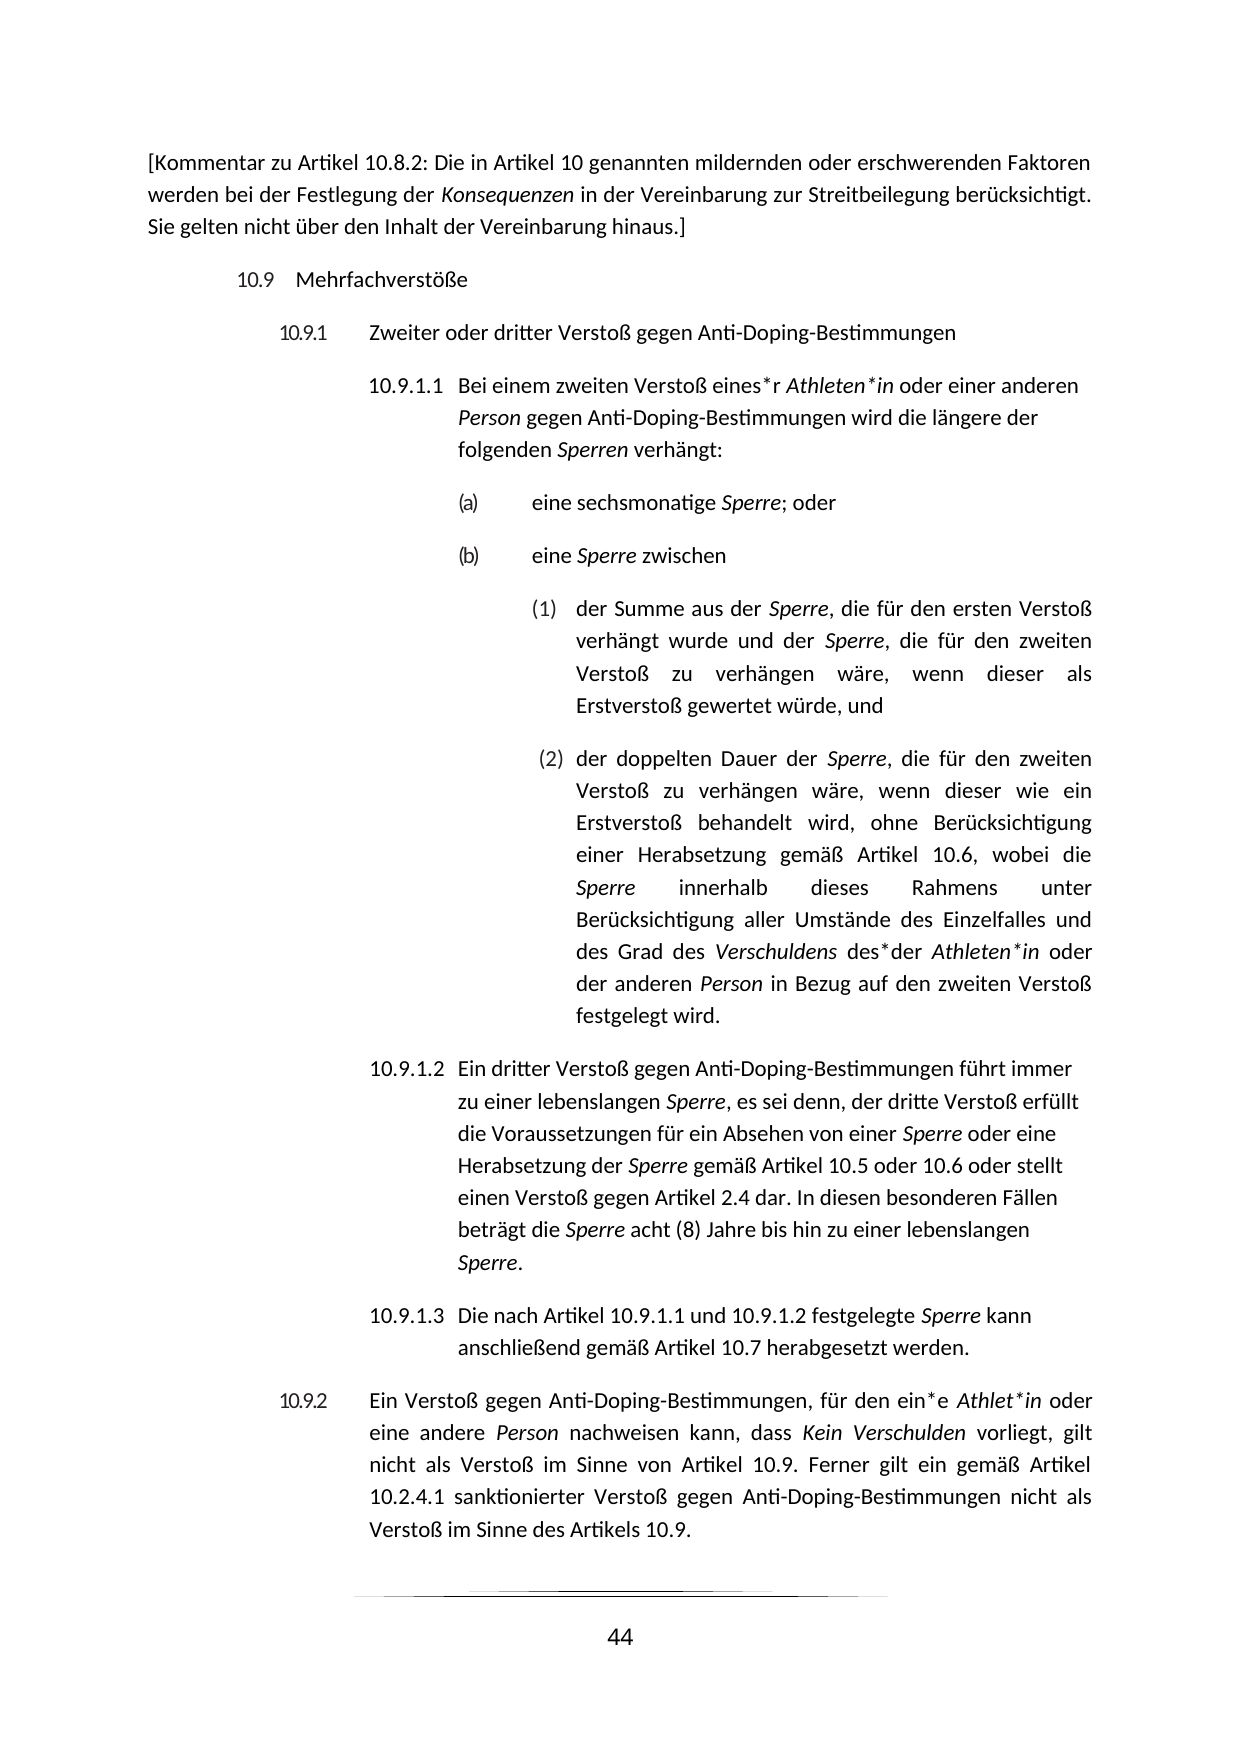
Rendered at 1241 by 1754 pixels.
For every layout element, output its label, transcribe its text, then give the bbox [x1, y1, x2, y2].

list eine Sperre zwischen [458, 541, 1093, 569]
list eine sechsmonatige Sperre; oder [458, 488, 1093, 516]
list der Summe aus der Sperre, die für den ersten Verstoß verhängt wurde und der Sperre, die für den zweiten Verstoß zu verhängen wäre, wenn dieser als Erstverstoß gewertet würde, und [531, 594, 1093, 719]
list Ein Verstoß gegen Anti-Doping-Bestimmungen, für den ein*e Athlet*in oder eine andere Person nachweisen kann, dass Kein Verschulden vorliegt, gilt nicht als Verstoß im Sinne von Artikel 10.9. Ferner gilt ein gemäß Artikel 10.2.4.1 sanktionierter Verstoß gegen Anti-Doping-Bestimmungen nicht als Verstoß im Sinne des Artikels 10.9. [278, 1386, 1093, 1543]
list Mehrfachverstöße [236, 265, 1093, 293]
text 10.9.1.3 Die nach Artikel 10.9.1.1 und 10.9.1.2 festgelegte Sperre kann anschließend gemäß Artikel 10.7 herabgesetzt werden. [369, 1301, 1092, 1361]
list Zweiter oder dritter Verstoß gegen Anti-Doping-Bestimmungen [278, 318, 1093, 346]
text 10.9.1.2 Ein dritter Verstoß gegen Anti-Doping-Bestimmungen führt immer zu einer lebenslangen Sperre, es sei denn, der dritte Verstoß erfüllt die Voraussetzungen für ein Absehen von einer Sperre oder eine Herabsetzung der Sperre gemäß Artikel 10.5 oder 10.6 oder stellt einen Verstoß gegen Artikel 2.4 dar. In diesen besonderen Fällen beträgt die Sperre acht (8) Jahre bis hin zu einer lebenslangen Sperre. [369, 1054, 1092, 1276]
text 10.9.1.1 Bei einem zweiten Verstoß eines*r Athleten*in oder einer anderen Person gegen Anti-Doping-Bestimmungen wird die längere der folgenden Sperren verhängt: [368, 371, 1092, 463]
text [Kommentar zu Artikel 10.8.2: Die in Artikel 10 genannten mildernden oder erschwerenden Faktoren werden bei der Festlegung der Konsequenzen in der Vereinbarung zur Streitbeilegung berücksichtigt. Sie gelten nicht über den Inhalt der Vereinbarung hinaus.] [148, 148, 1093, 240]
list der doppelten Dauer der Sperre, die für den zweiten Verstoß zu verhängen wäre, wenn dieser wie ein Erstverstoß behandelt wird, ohne Berücksichtigung einer Herabsetzung gemäß Artikel 10.6, wobei die Sperre innerhalb dieses Rahmens unter Berücksichtigung aller Umstände des Einzelfalles und des Grad des Verschuldens des*der Athleten*in oder der anderen Person in Bezug auf den zweiten Verstoß festgelegt wird. [538, 744, 1093, 1029]
